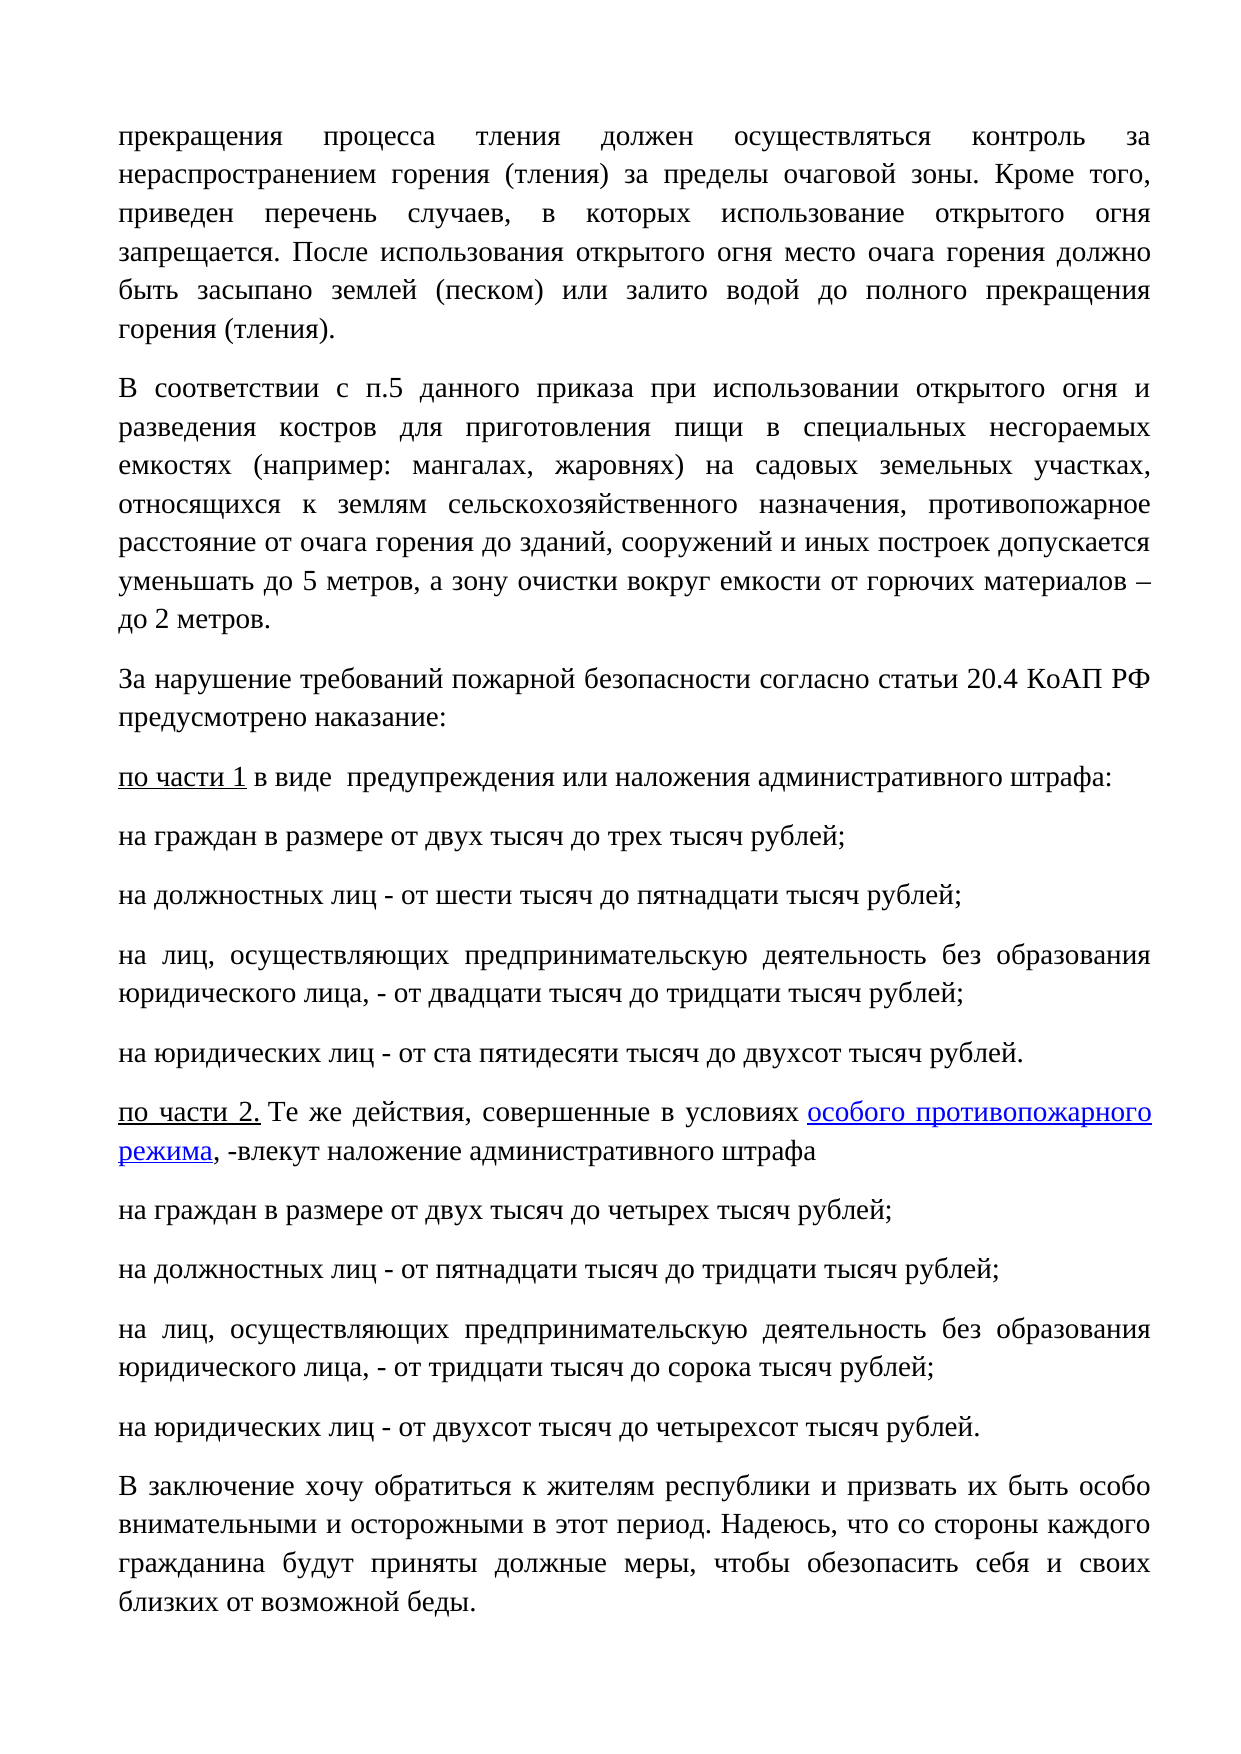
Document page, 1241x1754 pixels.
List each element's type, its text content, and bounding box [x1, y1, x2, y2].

text на лиц, осуществляющих предпринимательскую деятельность без образования юридического лица, - от тридцати тысяч до сорока тысяч рублей; [118, 1311, 1152, 1383]
text на должностных лиц - от пятнадцати тысяч до тридцати тысяч рублей; [118, 1251, 1152, 1285]
text на граждан в размере от двух тысяч до трех тысяч рублей; [118, 818, 1152, 852]
text по части 1 в виде предупреждения или наложения административного штрафа: [118, 759, 1152, 792]
text В заключение хочу обратиться к жителям республики и призвать их быть особо внимательными и осторожными в этот период. Надеюсь, что со стороны каждого гражданина будут приняты должные меры, чтобы обезопасить себя и своих близких от возможной беды. [118, 1468, 1152, 1617]
text на должностных лиц - от шести тысяч до пятнадцати тысяч рублей; [118, 877, 1152, 911]
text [118, 118, 1152, 344]
text на юридических лиц - от двухсот тысяч до четырехсот тысяч рублей. [118, 1409, 1152, 1442]
text В соответствии с п.5 данного приказа при использовании открытого огня и разведения костров для приготовления пищи в специальных несгораемых емкостях (например: мангалах, жаровнях) на садовых земельных участках, относящихся к землям сельскохозяйственного назначения, противопожарное расстояние от очага горения до зданий, сооружений и иных построек допускается уменьшать до 5 метров, а зону очистки вокруг емкости от горючих материалов – до 2 метров. [118, 370, 1152, 635]
text на юридических лиц - от ста пятидесяти тысяч до двухсот тысяч рублей. [118, 1035, 1152, 1068]
text по части 2. Те же действия, совершенные в условиях особого противопожарного режима, -влекут наложение административного штрафа [118, 1094, 1152, 1166]
text За нарушение требований пожарной безопасности согласно статьи 20.4 КоАП РФ предусмотрено наказание: [118, 661, 1152, 733]
text на лиц, осуществляющих предпринимательскую деятельность без образования юридического лица, - от двадцати тысяч до тридцати тысяч рублей; [118, 937, 1152, 1009]
text на граждан в размере от двух тысяч до четырех тысяч рублей; [118, 1192, 1152, 1226]
